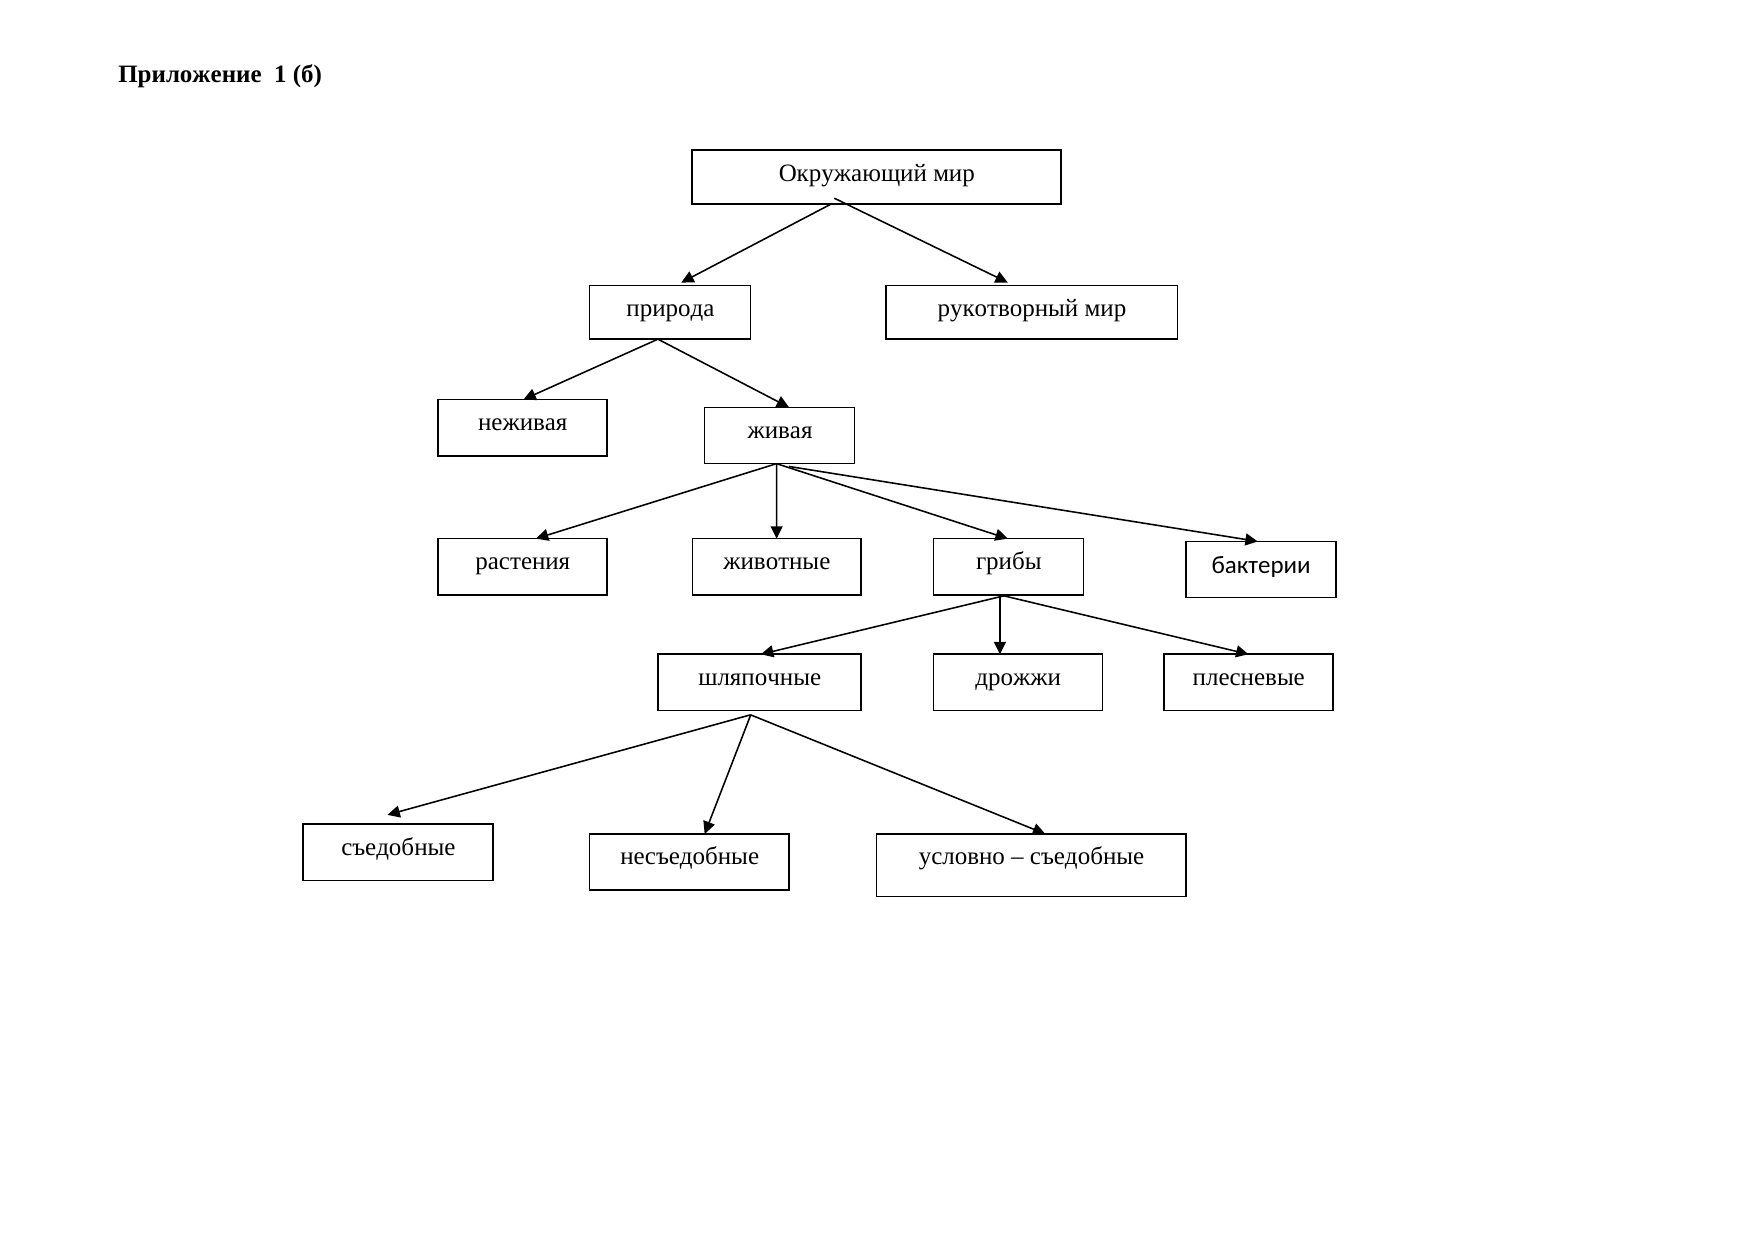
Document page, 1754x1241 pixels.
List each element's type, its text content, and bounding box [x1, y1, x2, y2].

text Приложение 1 (б) [118, 59, 1636, 88]
